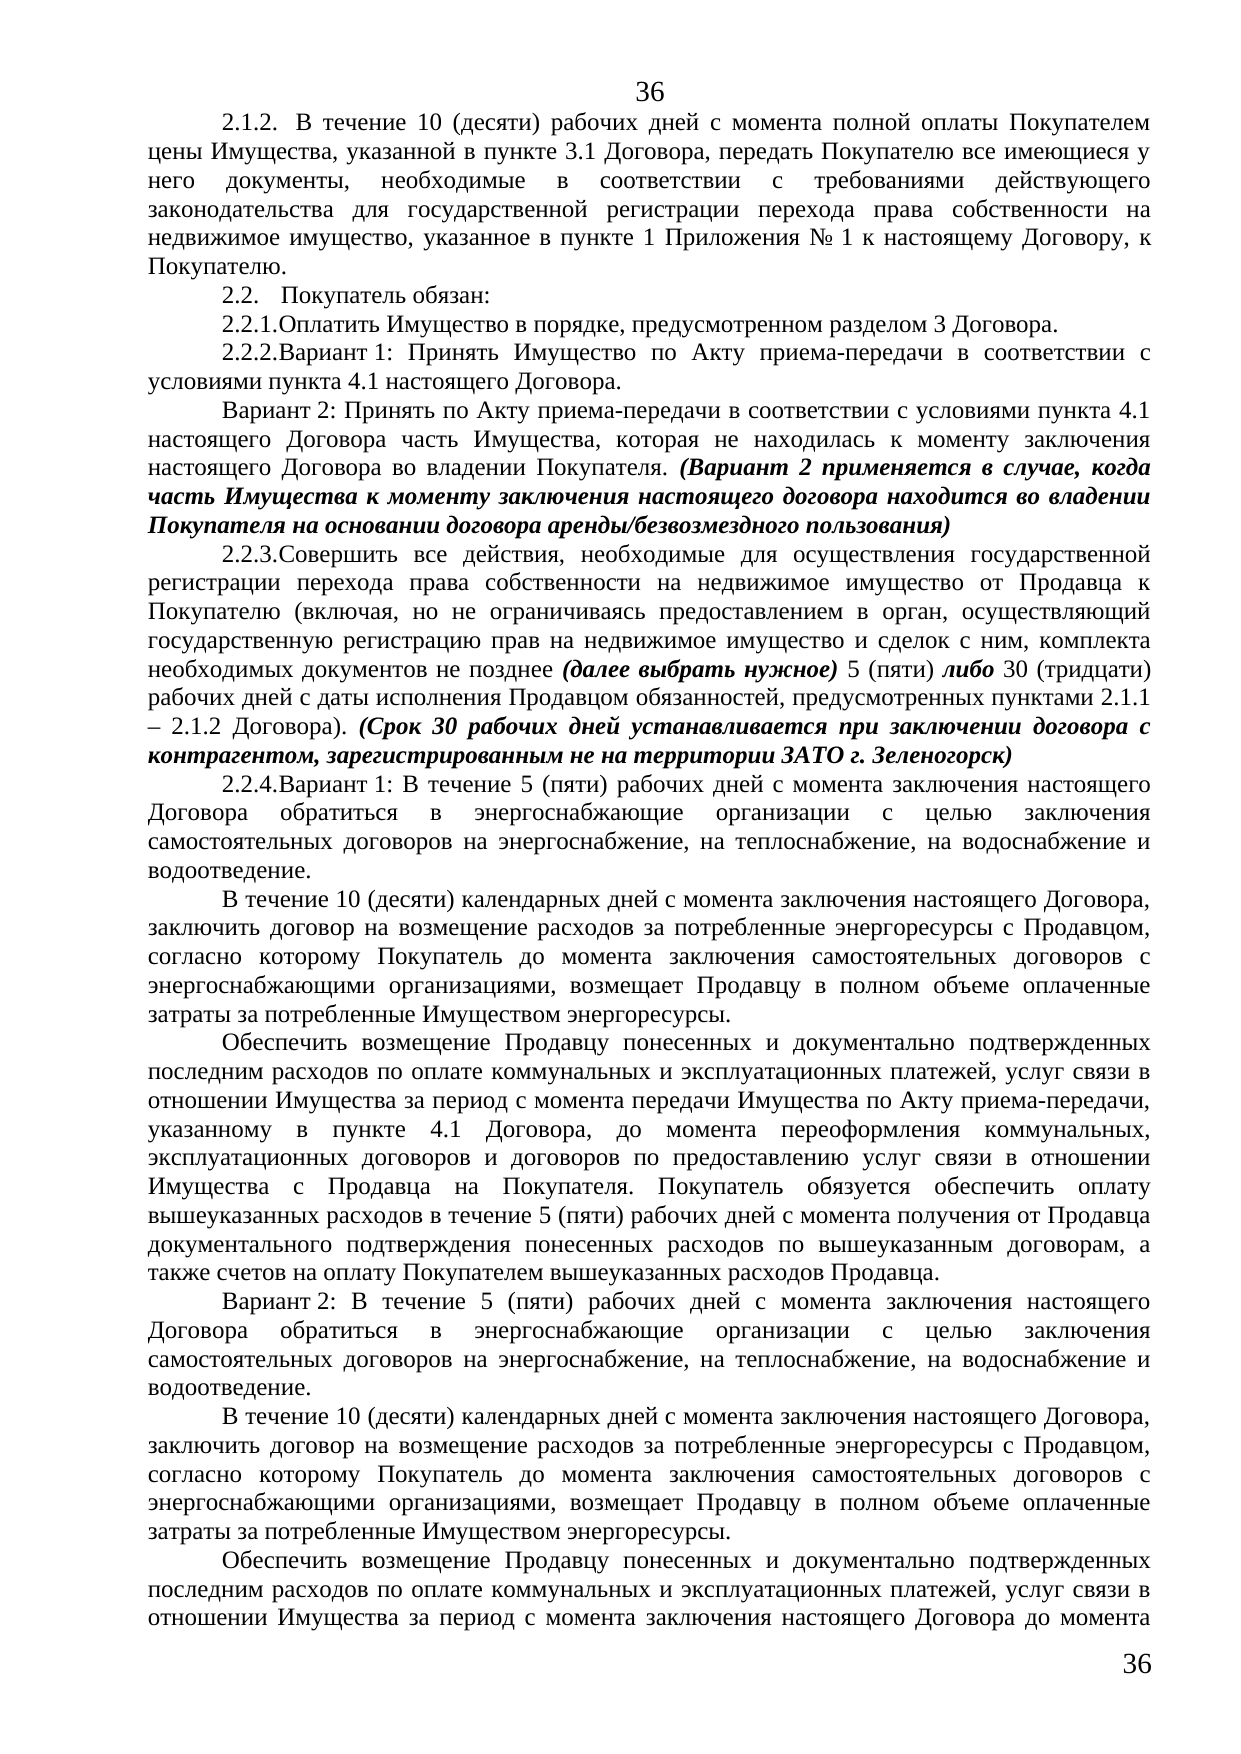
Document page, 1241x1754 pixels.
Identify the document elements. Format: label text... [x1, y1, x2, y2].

list Покупатель обязан: [148, 280, 1152, 309]
list Оплатить Имущество в порядке, предусмотренном разделом 3 Договора. [148, 309, 1152, 337]
list Вариант 1: В течение 5 (пяти) рабочих дней с момента заключения настоящего Договора обратиться в энергоснабжающие организации с целью заключения самостоятельных договоров на энергоснабжение, на теплоснабжение, на водоснабжение и водоотведение. [148, 769, 1152, 884]
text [148, 1545, 1152, 1631]
list Вариант 1: Принять Имущество по Акту приема-передачи в соответствии с условиями пункта 4.1 настоящего Договора. [148, 337, 1152, 395]
text В течение 10 (десяти) календарных дней с момента заключения настоящего Договора, заключить договор на возмещение расходов за потребленные энергоресурсы с Продавцом, согласно которому Покупатель до момента заключения самостоятельных договоров с энергоснабжающими организациями, возмещает Продавцу в полном объеме оплаченные затраты за потребленные Имуществом энергоресурсы. [148, 884, 1152, 1027]
list Совершить все действия, необходимые для осуществления государственной регистрации перехода права собственности на недвижимое имущество от Продавца к Покупателю (включая, но не ограничиваясь предоставлением в орган, осуществляющий государственную регистрацию прав на недвижимое имущество и сделок с ним, комплекта необходимых документов не позднее (далее выбрать нужное) 5 (пяти) либо 30 (тридцати) рабочих дней с даты исполнения Продавцом обязанностей, предусмотренных пунктами 2.1.1 – 2.1.2 Договора). (Срок 30 рабочих дней устанавливается при заключении договора с контрагентом, зарегистрированным не на территории ЗАТО г. Зеленогорск) [148, 539, 1152, 769]
text Вариант 2: В течение 5 (пяти) рабочих дней с момента заключения настоящего Договора обратиться в энергоснабжающие организации с целью заключения самостоятельных договоров на энергоснабжение, на теплоснабжение, на водоснабжение и водоотведение. [148, 1286, 1152, 1401]
text Обеспечить возмещение Продавцу понесенных и документально подтвержденных последним расходов по оплате коммунальных и эксплуатационных платежей, услуг связи в отношении Имущества за период с момента передачи Имущества по Акту приема-передачи, указанному в пункте 4.1 Договора, до момента переоформления коммунальных, эксплуатационных договоров и договоров по предоставлению услуг связи в отношении Имущества с Продавца на Покупателя. Покупатель обязуется обеспечить оплату вышеуказанных расходов в течение 5 (пяти) рабочих дней с момента получения от Продавца документального подтверждения понесенных расходов по вышеуказанным договорам, а также счетов на оплату Покупателем вышеуказанных расходов Продавца. [148, 1027, 1152, 1286]
list В течение 10 (десяти) рабочих дней с момента полной оплаты Покупателем цены Имущества, указанной в пункте 3.1 Договора, передать Покупателю все имеющиеся у него документы, необходимые в соответствии с требованиями действующего законодательства для государственной регистрации перехода права собственности на недвижимое имущество, указанное в пункте 1 Приложения № 1 к настоящему Договору, к Покупателю. [148, 107, 1152, 280]
text В течение 10 (десяти) календарных дней с момента заключения настоящего Договора, заключить договор на возмещение расходов за потребленные энергоресурсы с Продавцом, согласно которому Покупатель до момента заключения самостоятельных договоров с энергоснабжающими организациями, возмещает Продавцу в полном объеме оплаченные затраты за потребленные Имуществом энергоресурсы. [148, 1401, 1152, 1545]
text Вариант 2: Принять по Акту приема-передачи в соответствии с условиями пункта 4.1 настоящего Договора часть Имущества, которая не находилась к моменту заключения настоящего Договора во владении Покупателя. (Вариант 2 применяется в случае, когда часть Имущества к моменту заключения настоящего договора находится во владении Покупателя на основании договора аренды/безвозмездного пользования) [148, 395, 1152, 539]
